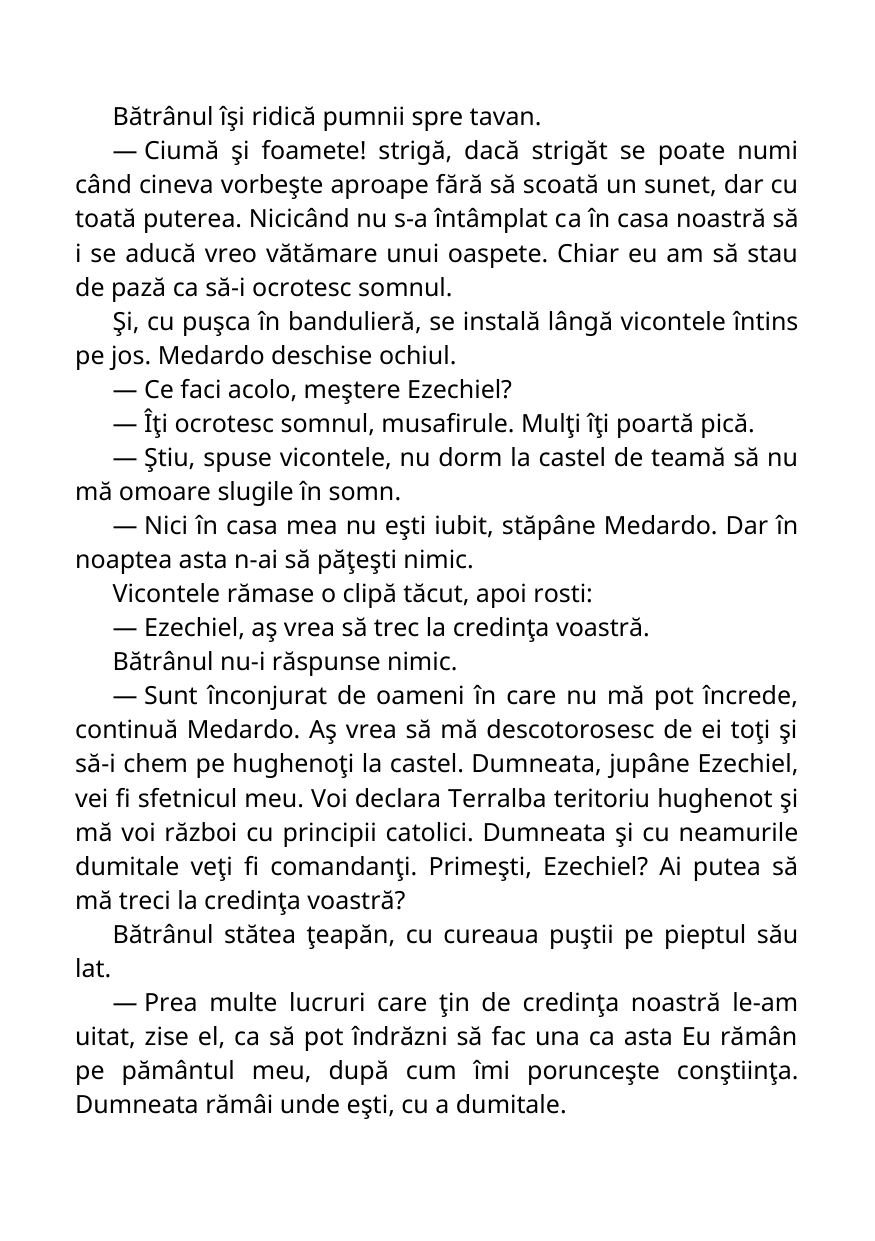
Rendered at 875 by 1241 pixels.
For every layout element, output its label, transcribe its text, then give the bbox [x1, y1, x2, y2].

text — Prea multe lucruri care ţin de credinţa noastră le-am uitat, zise el, ca să pot îndrăzni să fac una ca asta Eu rămân pe pământul meu, după cum îmi porunceşte conştiinţa. Dumneata rămâi unde eşti, cu a dumitale. [75, 984, 799, 1121]
text Bătrânul stătea ţeapăn, cu cureaua puştii pe pieptul său lat. [75, 916, 799, 984]
text — Ştiu, spuse vicontele, nu dorm la castel de teamă să nu mă omoare slugile în somn. [75, 439, 799, 508]
text — Îţi ocrotesc somnul, musafirule. Mulţi îţi poartă pică. [75, 406, 799, 439]
text — Ezechiel, aş vrea să trec la credinţa voastră. [75, 610, 799, 644]
text — Ce faci acolo, meştere Ezechiel? [75, 371, 799, 406]
text — Sunt înconjurat de oameni în care nu mă pot încrede, continuă Medardo. Aş vrea să mă descotorosesc de ei toţi şi să-i chem pe hughenoţi la castel. Dumneata, jupâne Ezechiel, vei fi sfetnicul meu. Voi declara Terralba teritoriu hughenot şi mă voi război cu principii catolici. Dumneata şi cu neamurile dumitale veţi fi comandanţi. Primeşti, Ezechiel? Ai putea să mă treci la credinţa voastră? [75, 678, 799, 916]
text — Nici în casa mea nu eşti iubit, stăpâne Medardo. Dar în noaptea asta n-ai să păţeşti nimic. [75, 508, 799, 576]
text Bătrânul îşi ridică pumnii spre tavan. [75, 99, 799, 133]
text Bătrânul nu-i răspunse nimic. [75, 644, 799, 678]
text Vicontele rămase o clipă tăcut, apoi rosti: [75, 576, 799, 610]
text — Ciumă şi foamete! strigă, dacă strigăt se poate numi când cineva vorbeşte aproape fără să scoată un sunet, dar cu toată puterea. Nicicând nu s-a întâmplat ca în casa noastră să i se aducă vreo vătămare unui oaspete. Chiar eu am să stau de pază ca să-i ocrotesc somnul. [75, 133, 799, 303]
text Şi, cu puşca în bandulieră, se instală lângă vicontele întins pe jos. Medardo deschise ochiul. [75, 303, 799, 371]
